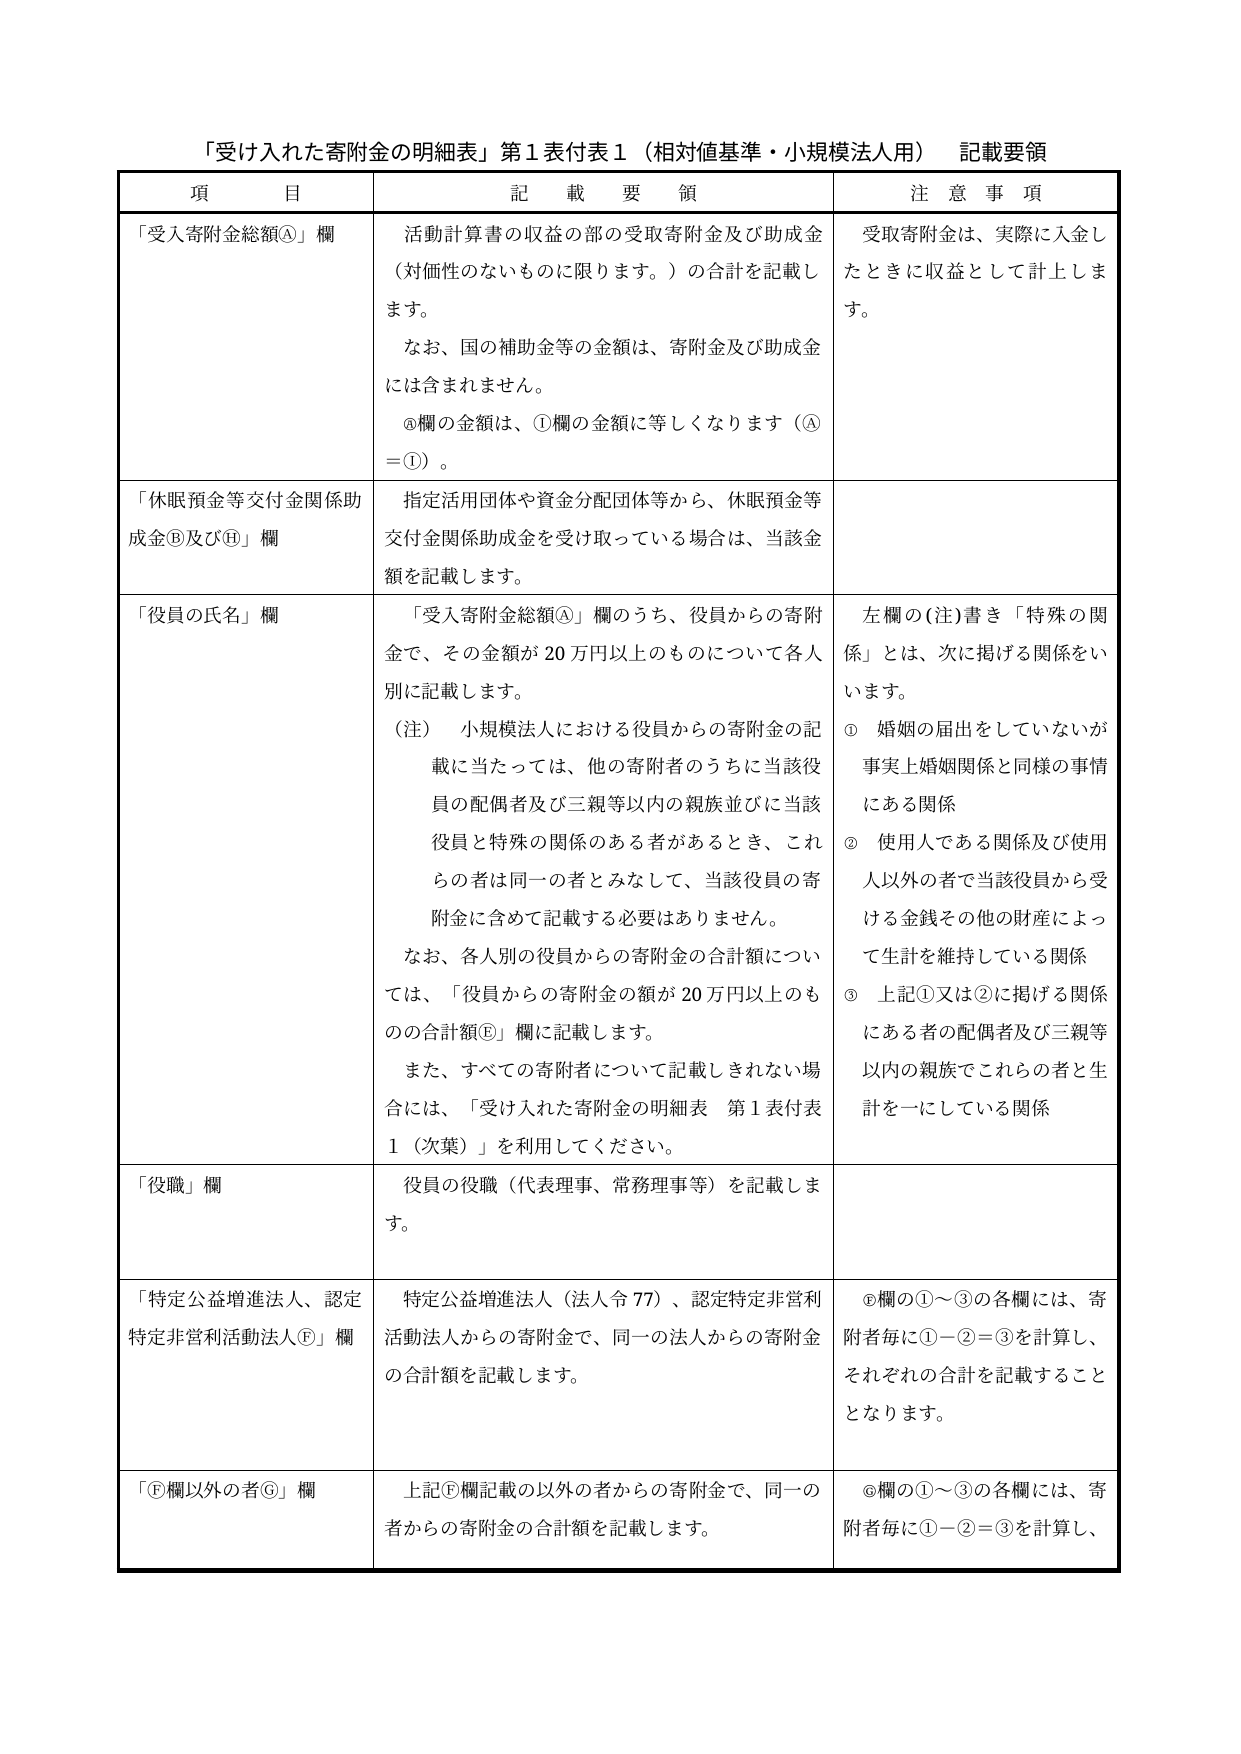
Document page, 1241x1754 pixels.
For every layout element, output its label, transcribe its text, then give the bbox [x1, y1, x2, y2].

table_header 項 目 [120, 173, 373, 211]
table_cell 「役職」欄 [120, 1165, 373, 1279]
table_cell 活動計算書の収益の部の受取寄附金及び助成金（対価性のないものに限ります。）の合計を記載します。 なお、国の補助金等の金額は、寄附金及び助成金には含まれません。 Ⓐ欄の金額は、Ⓘ欄の金額に等しくなります（Ⓐ＝Ⓘ）。 [374, 214, 833, 479]
text 「受け入れた寄附金の明細表」第１表付表１（相対値基準・小規模法人用） 記載要領 [118, 132, 1122, 170]
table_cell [374, 1471, 833, 1568]
table_cell 受取寄附金は、実際に入金したときに収益として計上します。 [834, 214, 1117, 479]
table_cell 「受入寄附金総額Ⓐ」欄 [120, 214, 373, 479]
table_cell [834, 481, 1117, 594]
table_cell 指定活用団体や資金分配団体等から、休眠預金等交付金関係助成金を受け取っている場合は、当該金額を記載します。 [374, 481, 833, 594]
table_cell 「役員の氏名」欄 [120, 595, 373, 1164]
table_cell 「Ⓕ欄以外の者Ⓖ」欄 [120, 1471, 373, 1568]
table_cell 「休眠預金等交付金関係助成金Ⓑ及びⒽ」欄 [120, 481, 373, 594]
table_cell 「受入寄附金総額Ⓐ」欄のうち、役員からの寄附金で、その金額が20万円以上のものについて各人別に記載します。 （注） 小規模法人における役員からの寄附金の記載に当たっては、他の寄附者のうちに当該役員の配偶者及び三親等以内の親族並びに当該役員と特殊の関係のある者があるとき、これらの者は同一の者とみなして、当該役員の寄附金に含めて記載する必要はありません。 なお、各人別の役員からの寄附金の合計額については、「役員からの寄附金の額が20万円以上のものの合計額Ⓔ」欄に記載します。 また、すべての寄附者について記載しきれない場合には、「受け入れた寄附金の明細表 第１表付表１（次葉）」を利用してください。 [374, 595, 833, 1164]
table_header 注 意 事 項 [834, 173, 1117, 211]
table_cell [834, 1471, 1117, 1568]
table_cell Ⓕ欄の①～③の各欄には、寄附者毎に①－②＝③を計算し、それぞれの合計を記載することとなります。 [834, 1280, 1117, 1469]
table_cell [834, 1165, 1117, 1279]
table_cell 特定公益増進法人（法人令77）、認定特定非営利活動法人からの寄附金で、同一の法人からの寄附金の合計額を記載します。 [374, 1280, 833, 1469]
table_header 記 載 要 領 [374, 173, 833, 211]
table_cell 役員の役職（代表理事、常務理事等）を記載します。 [374, 1165, 833, 1279]
table_cell 「特定公益増進法人、認定特定非営利活動法人Ⓕ」欄 [120, 1280, 373, 1469]
table_cell 左欄の(注)書き「特殊の関係」とは、次に掲げる関係をいいます。 ① 婚姻の届出をしていないが事実上婚姻関係と同様の事情にある関係 ② 使用人である関係及び使用人以外の者で当該役員から受ける金銭その他の財産によって生計を維持している関係 ③ 上記①又は②に掲げる関係にある者の配偶者及び三親等以内の親族でこれらの者と生計を一にしている関係 [834, 595, 1117, 1164]
